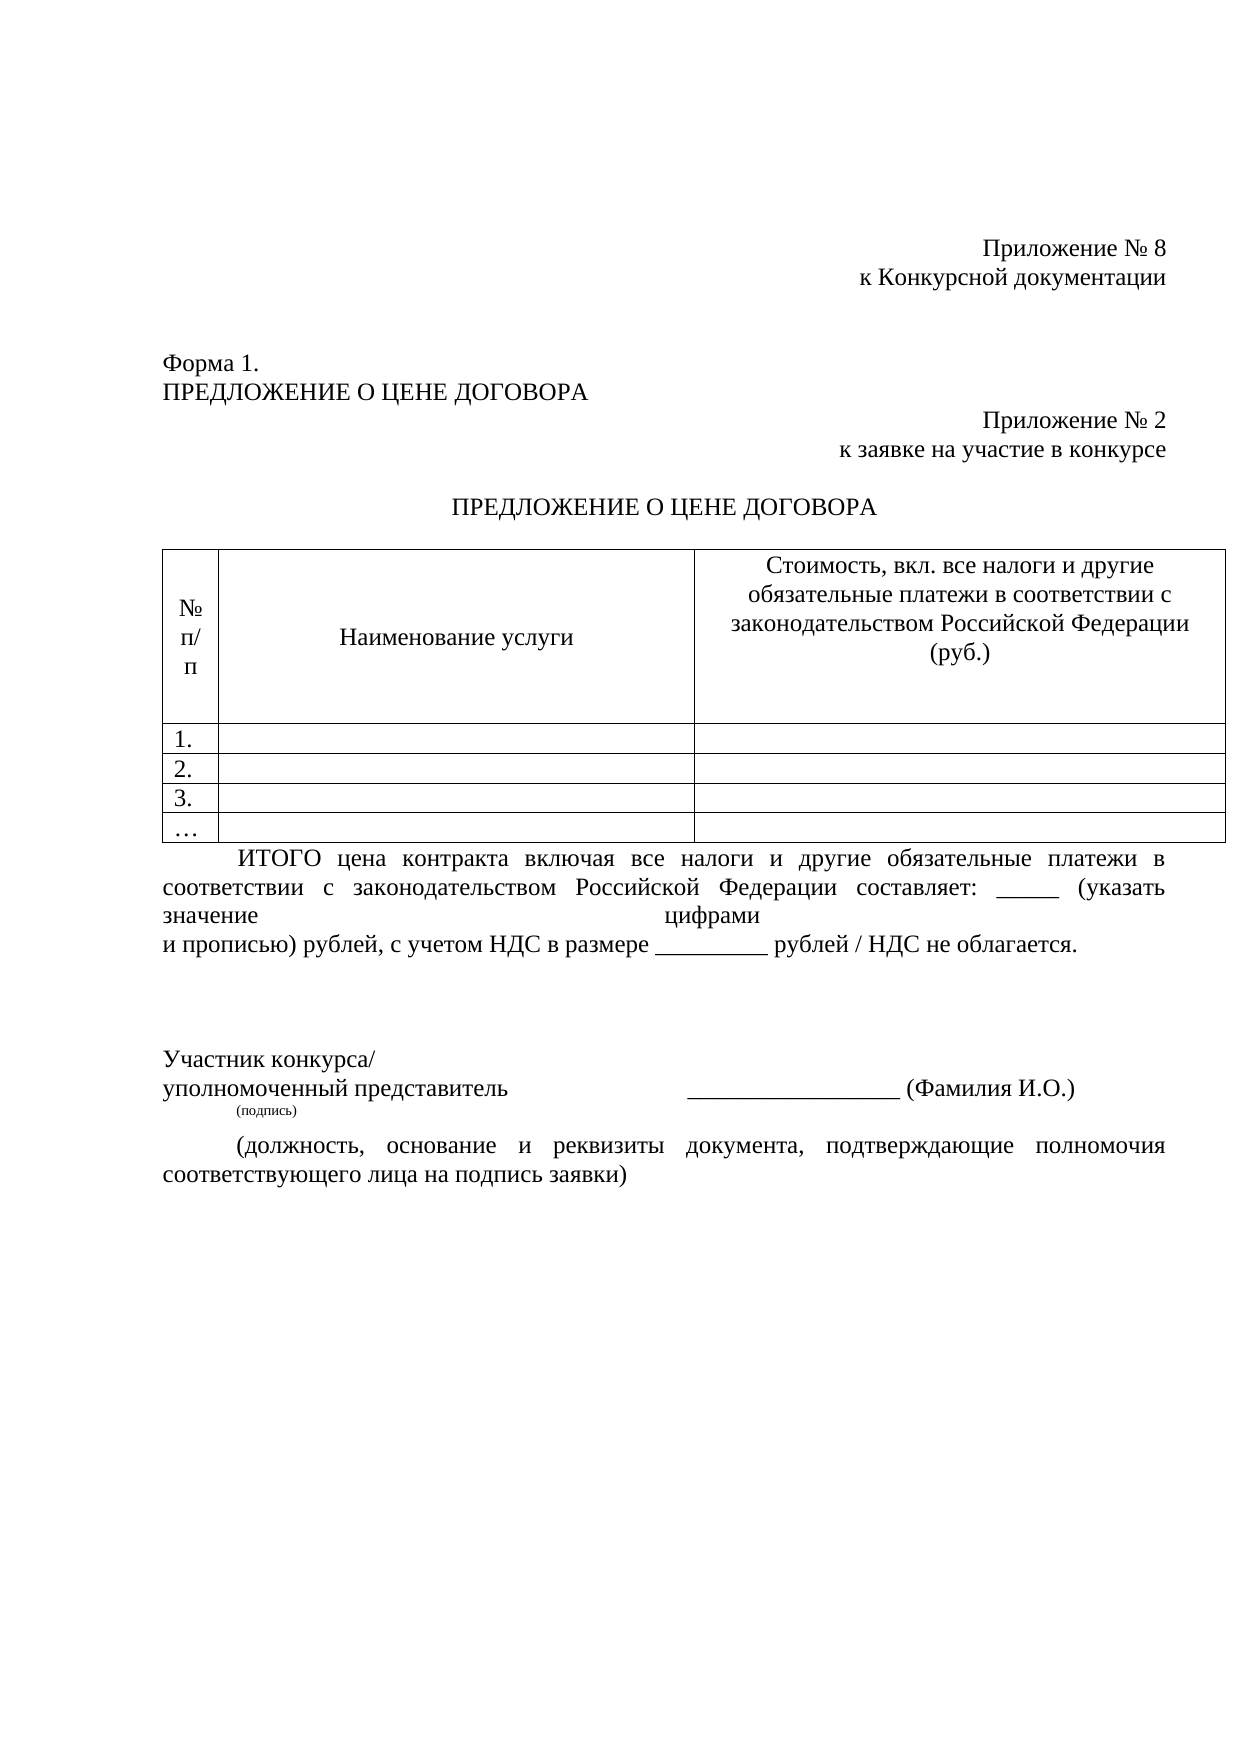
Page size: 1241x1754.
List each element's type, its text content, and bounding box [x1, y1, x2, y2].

text (подпись) [162, 1102, 1166, 1131]
text к заявке на участие в конкурсе [162, 434, 1166, 463]
table_header № п/п [163, 550, 218, 723]
text (должность, основание и реквизиты документа, подтверждающие полномочия соответствующего лица на подпись заявки) [162, 1131, 1166, 1188]
text Участник конкурса/ уполномоченный представитель _________________ (Фамилия И.О.) [162, 1044, 1166, 1102]
table_cell [219, 813, 694, 842]
text Форма 1. [162, 348, 1166, 377]
text к Конкурсной документации [162, 262, 1166, 291]
table_header Стоимость, вкл. все налоги и другие обязательные платежи в соответствии с законодательством Российской Федерации (руб.) [695, 550, 1225, 723]
table_cell 3. [163, 784, 218, 812]
text Приложение № 2 [162, 406, 1166, 434]
text ПРЕДЛОЖЕНИЕ О ЦЕНЕ ДОГОВОРА [162, 492, 1166, 521]
table_cell [695, 724, 1225, 753]
text ИТОГО цена контракта включая все налоги и другие обязательные платежи в соответствии с законодательством Российской Федерации составляет: _____ (указать значение цифрами и прописью) рублей, с учетом НДС в размере _________ рублей / НДС не облагается. [162, 843, 1166, 958]
table_cell … [163, 813, 218, 842]
table_cell 1. [163, 724, 218, 753]
text ПРЕДЛОЖЕНИЕ О ЦЕНЕ ДОГОВОРА [162, 377, 1166, 406]
table_cell [695, 784, 1225, 812]
table_cell 2. [163, 754, 218, 782]
table_cell [219, 784, 694, 812]
text Приложение № 8 [162, 233, 1166, 262]
table_cell [219, 754, 694, 782]
table_header Наименование услуги [219, 550, 694, 723]
table_cell [695, 813, 1225, 842]
table_cell [219, 724, 694, 753]
table_cell [695, 754, 1225, 782]
